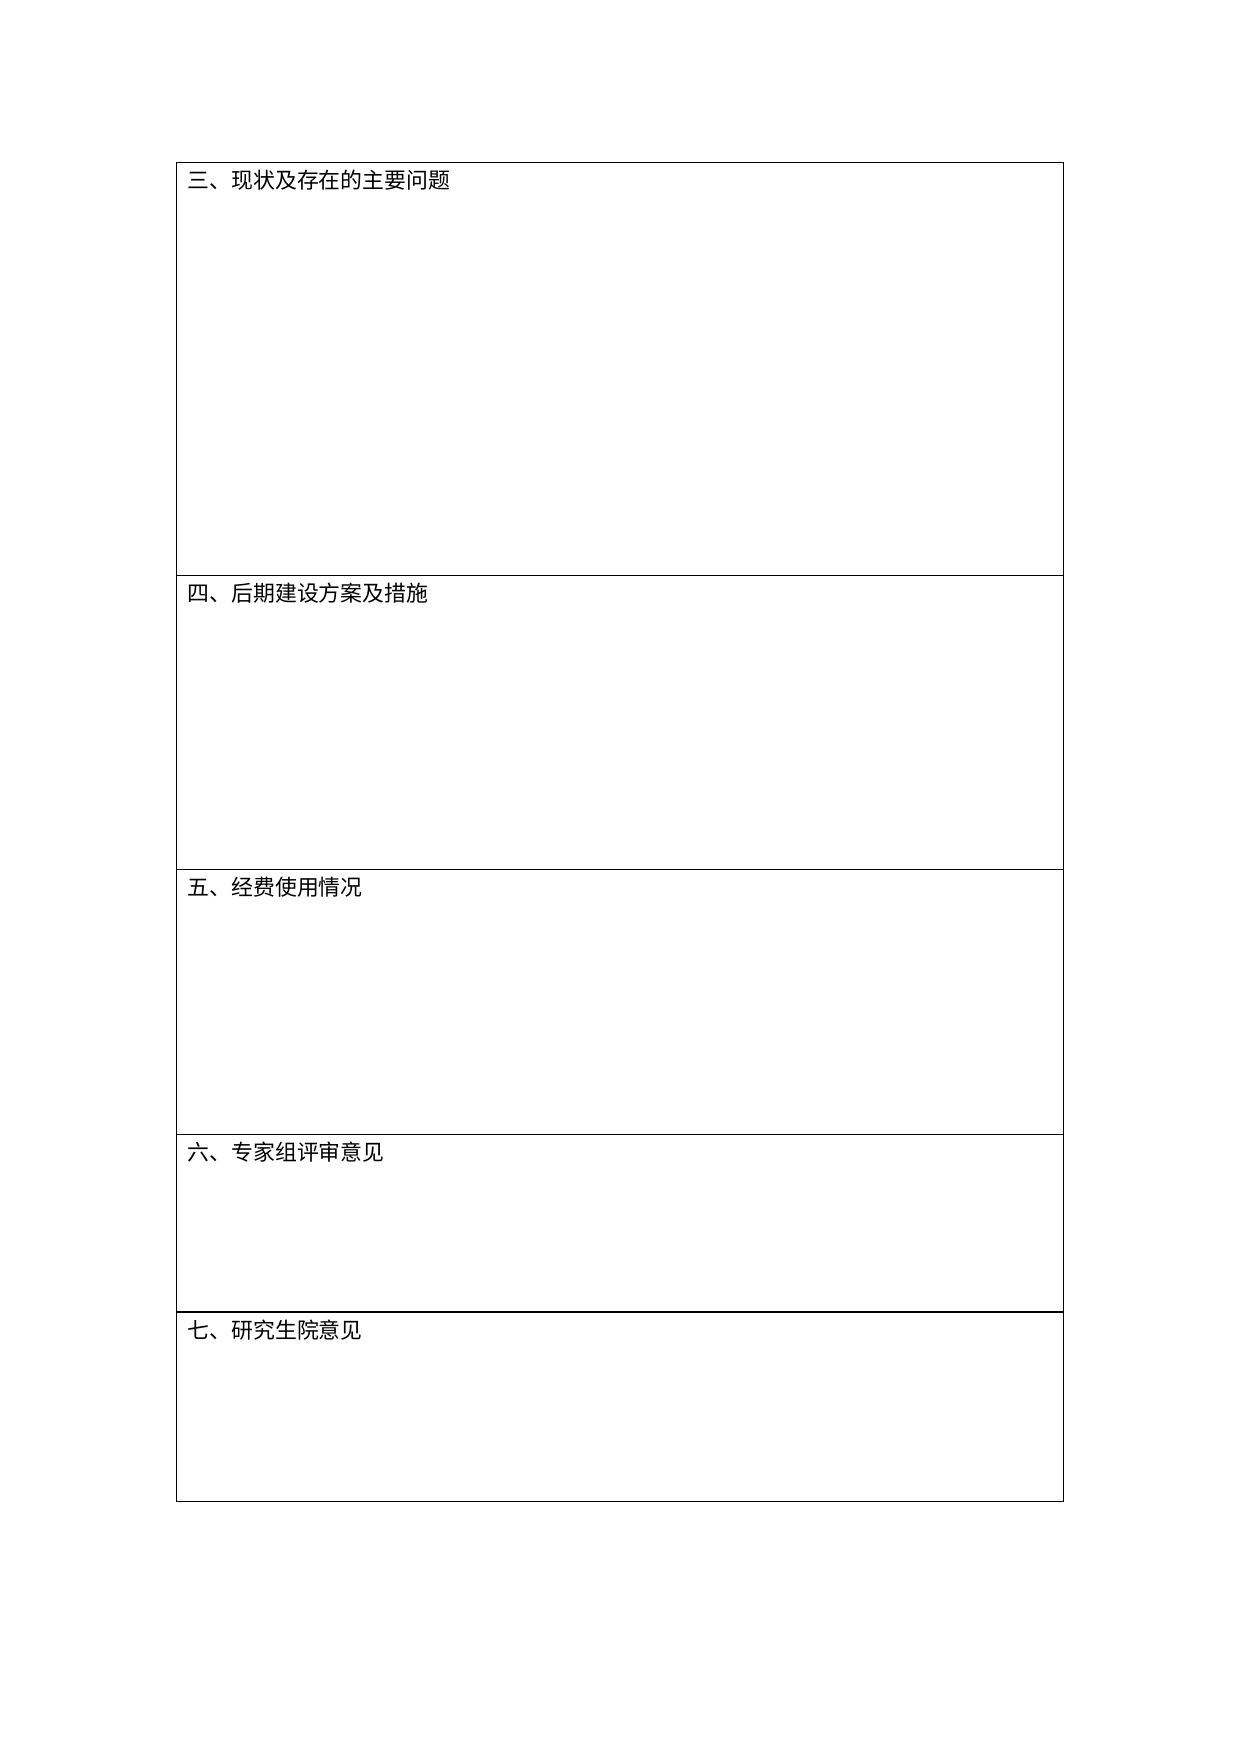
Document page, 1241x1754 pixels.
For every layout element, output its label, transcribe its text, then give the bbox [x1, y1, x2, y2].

table_cell 四、后期建设方案及措施 [177, 576, 1063, 869]
table_cell 六、专家组评审意见 [177, 1135, 1063, 1311]
table_header 三、现状及存在的主要问题 [177, 163, 1063, 574]
table_cell 五、经费使用情况 [177, 870, 1063, 1133]
table_cell 七、研究生院意见 [177, 1313, 1063, 1501]
